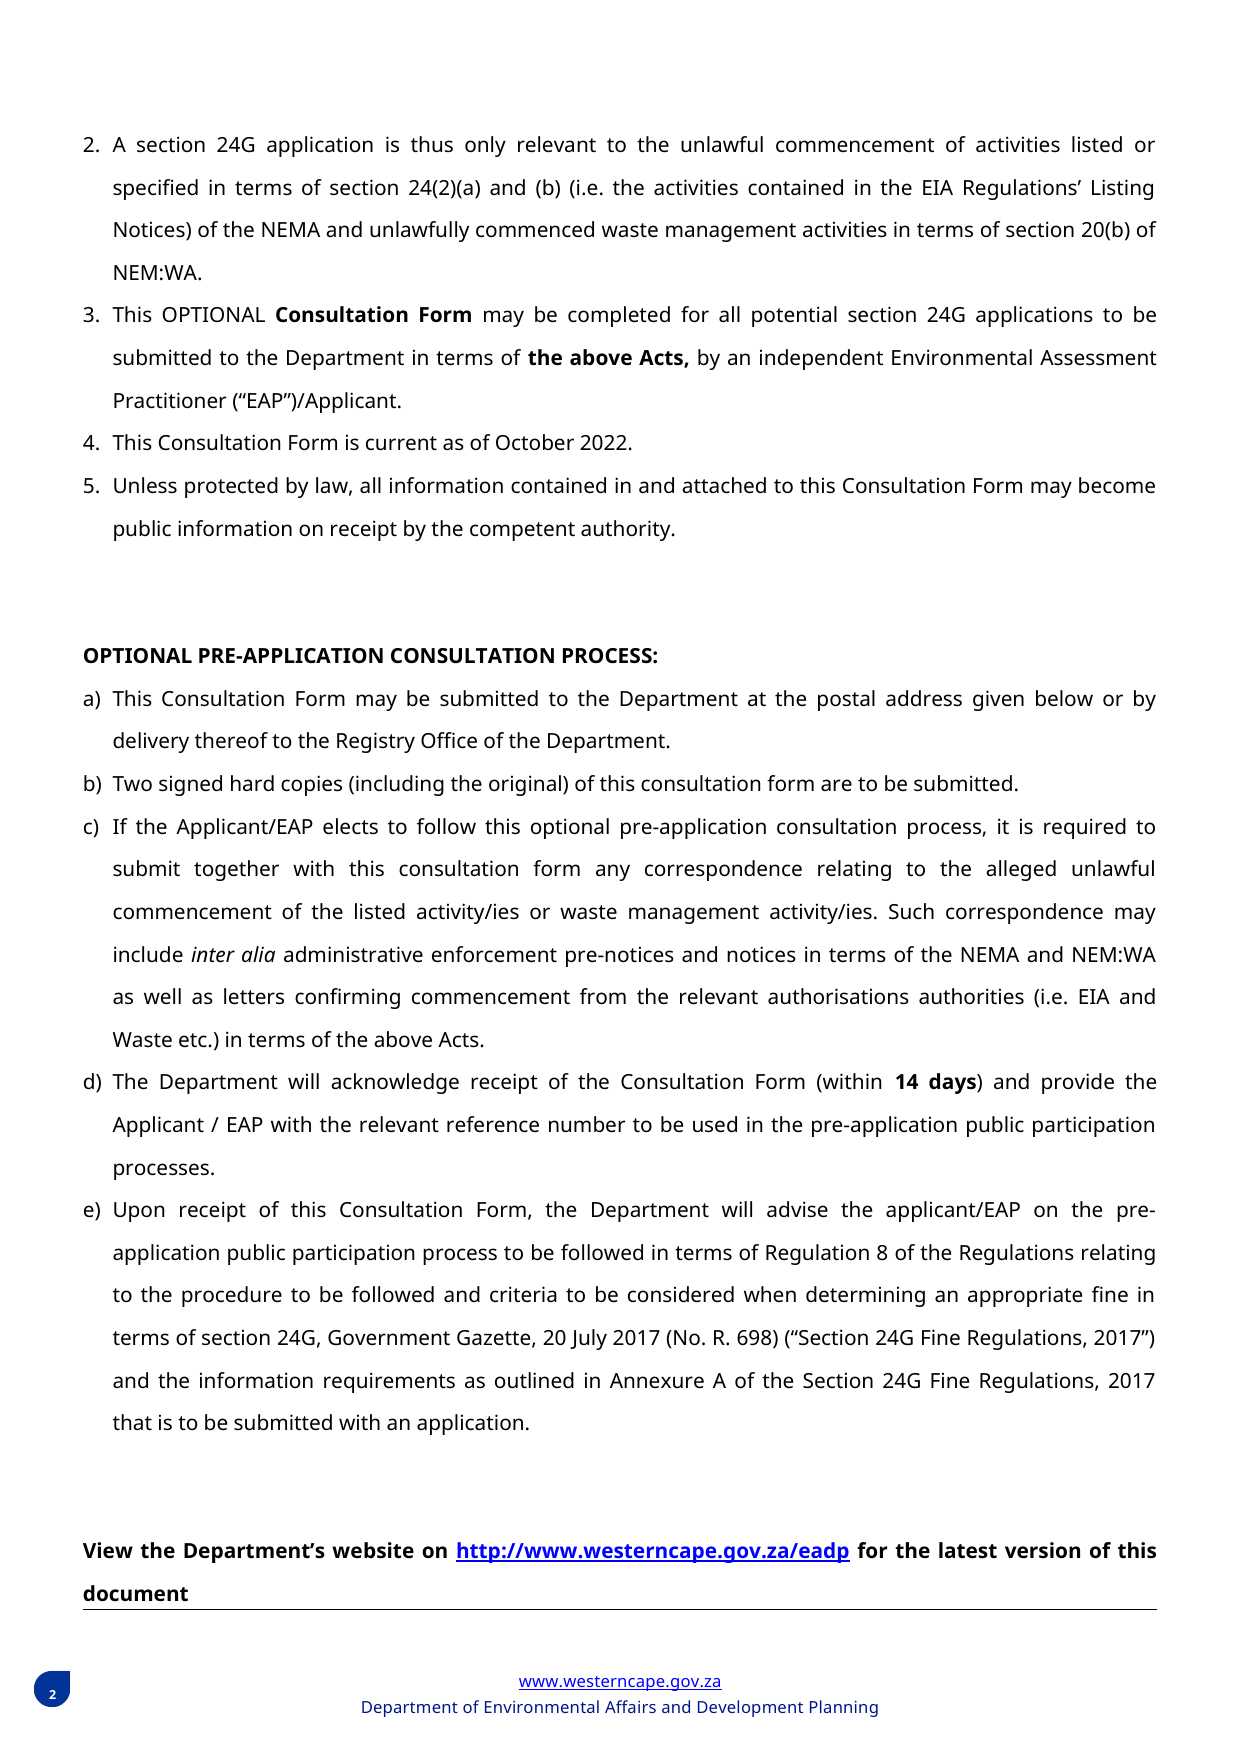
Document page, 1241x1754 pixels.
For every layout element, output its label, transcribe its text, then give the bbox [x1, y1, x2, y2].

list This Consultation Form is current as of October 2022. [83, 428, 1157, 457]
list The Department will acknowledge receipt of the Consultation Form (within 14 days) and provide the Applicant / EAP with the relevant reference number to be used in the pre-application public participation processes. [83, 1067, 1157, 1181]
text View the Department’s website on http://www.westerncape.gov.za/eadp for the latest version of this document [83, 1536, 1157, 1609]
list A section 24G application is thus only relevant to the unlawful commencement of activities listed or specified in terms of section 24(2)(a) and (b) (i.e. the activities contained in the EIA Regulations’ Listing Notices) of the NEMA and unlawfully commenced waste management activities in terms of section 20(b) of NEM:WA. [83, 130, 1157, 286]
list Two signed hard copies (including the original) of this consultation form are to be submitted. [83, 769, 1157, 798]
picture [32, 1669, 72, 1709]
list This Consultation Form may be submitted to the Department at the postal address given below or by delivery thereof to the Registry Office of the Department. [83, 684, 1157, 755]
text Optional pre-application consultation Process: [83, 641, 1157, 670]
list Upon receipt of this Consultation Form, the Department will advise the applicant/EAP on the pre-application public participation process to be followed in terms of Regulation 8 of the Regulations relating to the procedure to be followed and criteria to be considered when determining an appropriate fine in terms of section 24G, Government Gazette, 20 July 2017 (No. R. 698) (“Section 24G Fine Regulations, 2017”) and the information requirements as outlined in Annexure A of the Section 24G Fine Regulations, 2017 that is to be submitted with an application. [83, 1195, 1157, 1437]
list If the Applicant/EAP elects to follow this optional pre-application consultation process, it is required to submit together with this consultation form any correspondence relating to the alleged unlawful commencement of the listed activity/ies or waste management activity/ies. Such correspondence may include inter alia administrative enforcement pre-notices and notices in terms of the NEMA and NEM:WA as well as letters confirming commencement from the relevant authorisations authorities (i.e. EIA and Waste etc.) in terms of the above Acts. [83, 812, 1157, 1053]
list Unless protected by law, all information contained in and attached to this Consultation Form may become public information on receipt by the competent authority. [83, 471, 1157, 542]
list This OPTIONAL Consultation Form may be completed for all potential section 24G applications to be submitted to the Department in terms of the above Acts, by an independent Environmental Assessment Practitioner (“EAP”)/Applicant. [83, 301, 1157, 414]
